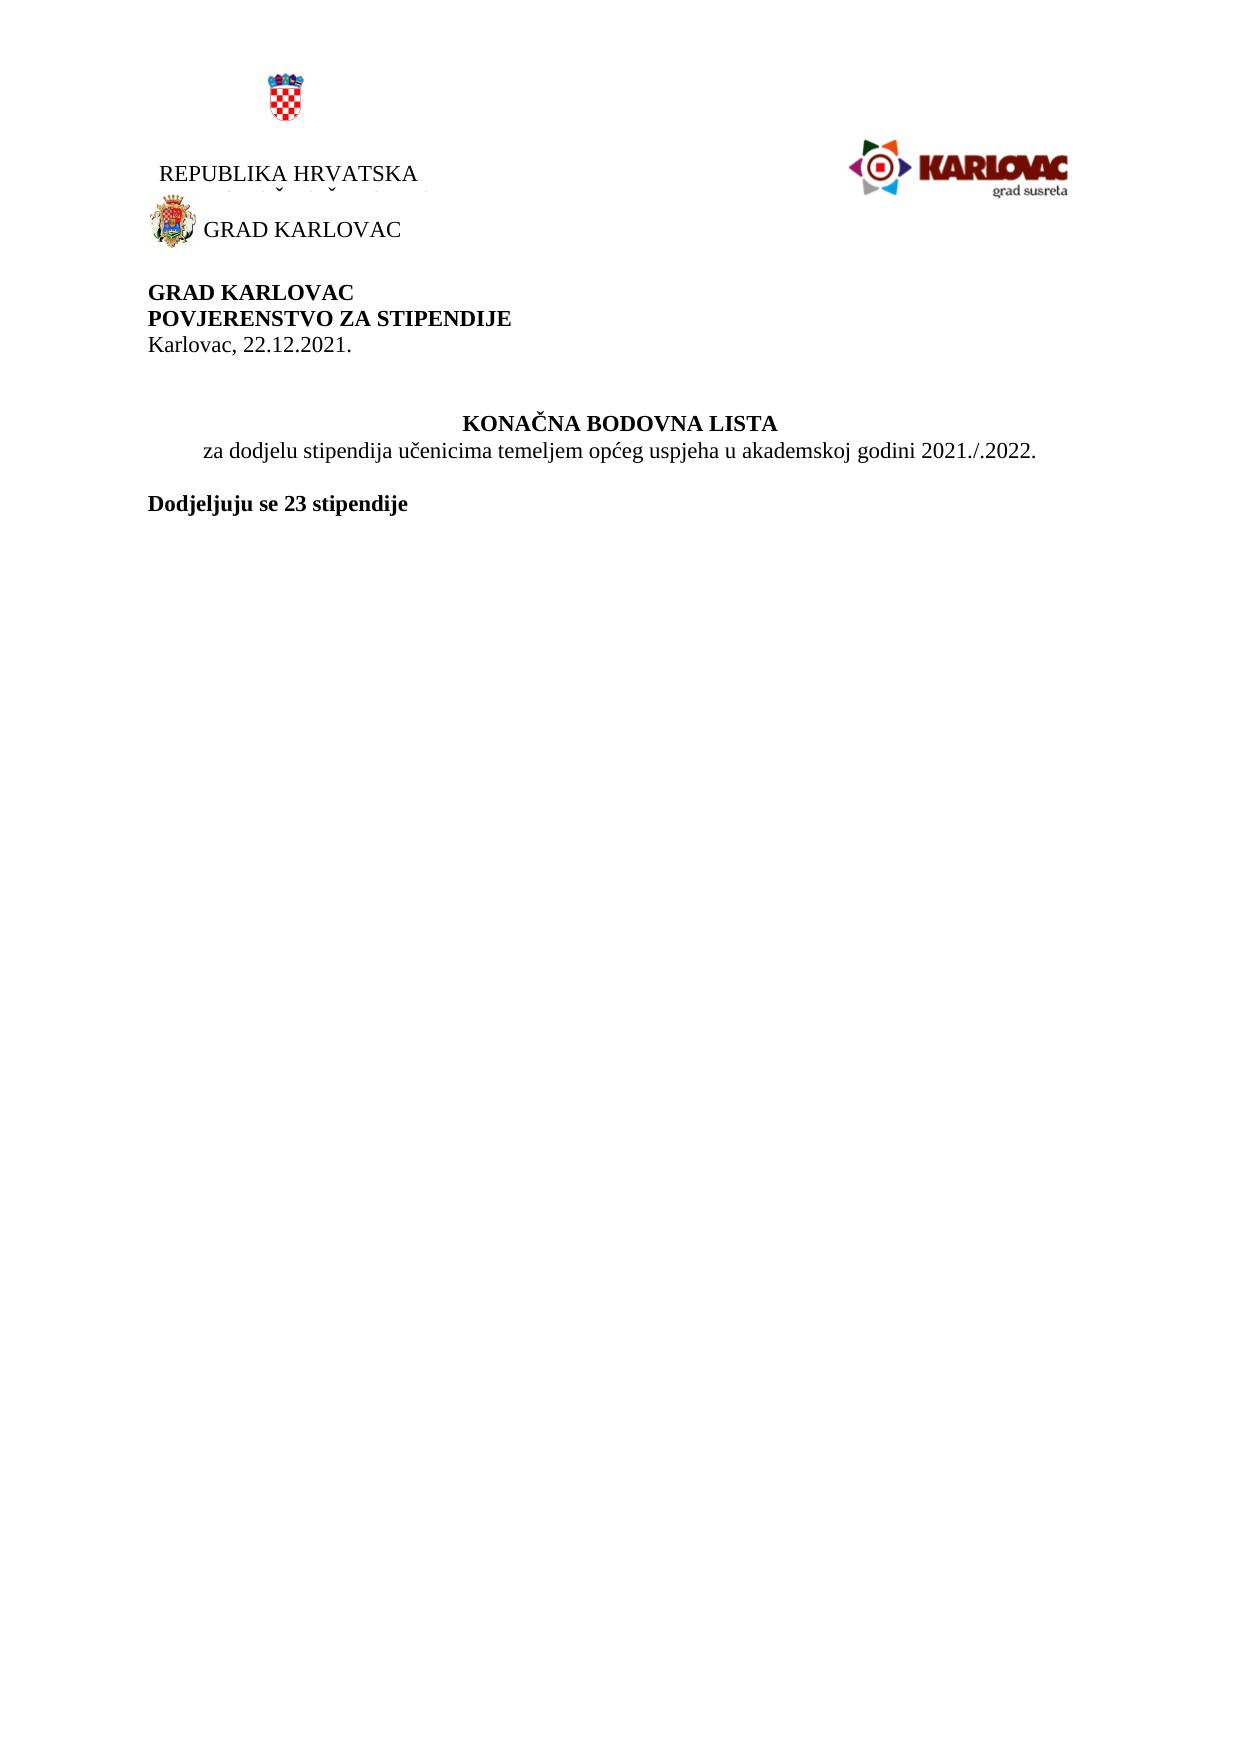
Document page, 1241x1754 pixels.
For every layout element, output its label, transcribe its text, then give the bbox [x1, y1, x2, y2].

text Dodjeljuju se 23 stipendije [148, 489, 1093, 516]
text POVJERENSTVO ZA STIPENDIJE [148, 305, 1093, 331]
picture [267, 73, 304, 121]
picture [147, 191, 198, 248]
text Karlovac, 22.12.2021. [148, 331, 1093, 358]
picture [840, 132, 1078, 205]
text GRAD KARLOVAC [148, 279, 1093, 305]
text za dodjelu stipendija učenicima temeljem općeg uspjeha u akademskoj godini 2021./.2022. [148, 437, 1093, 463]
text KONAČNA BODOVNA LISTA [148, 411, 1093, 437]
